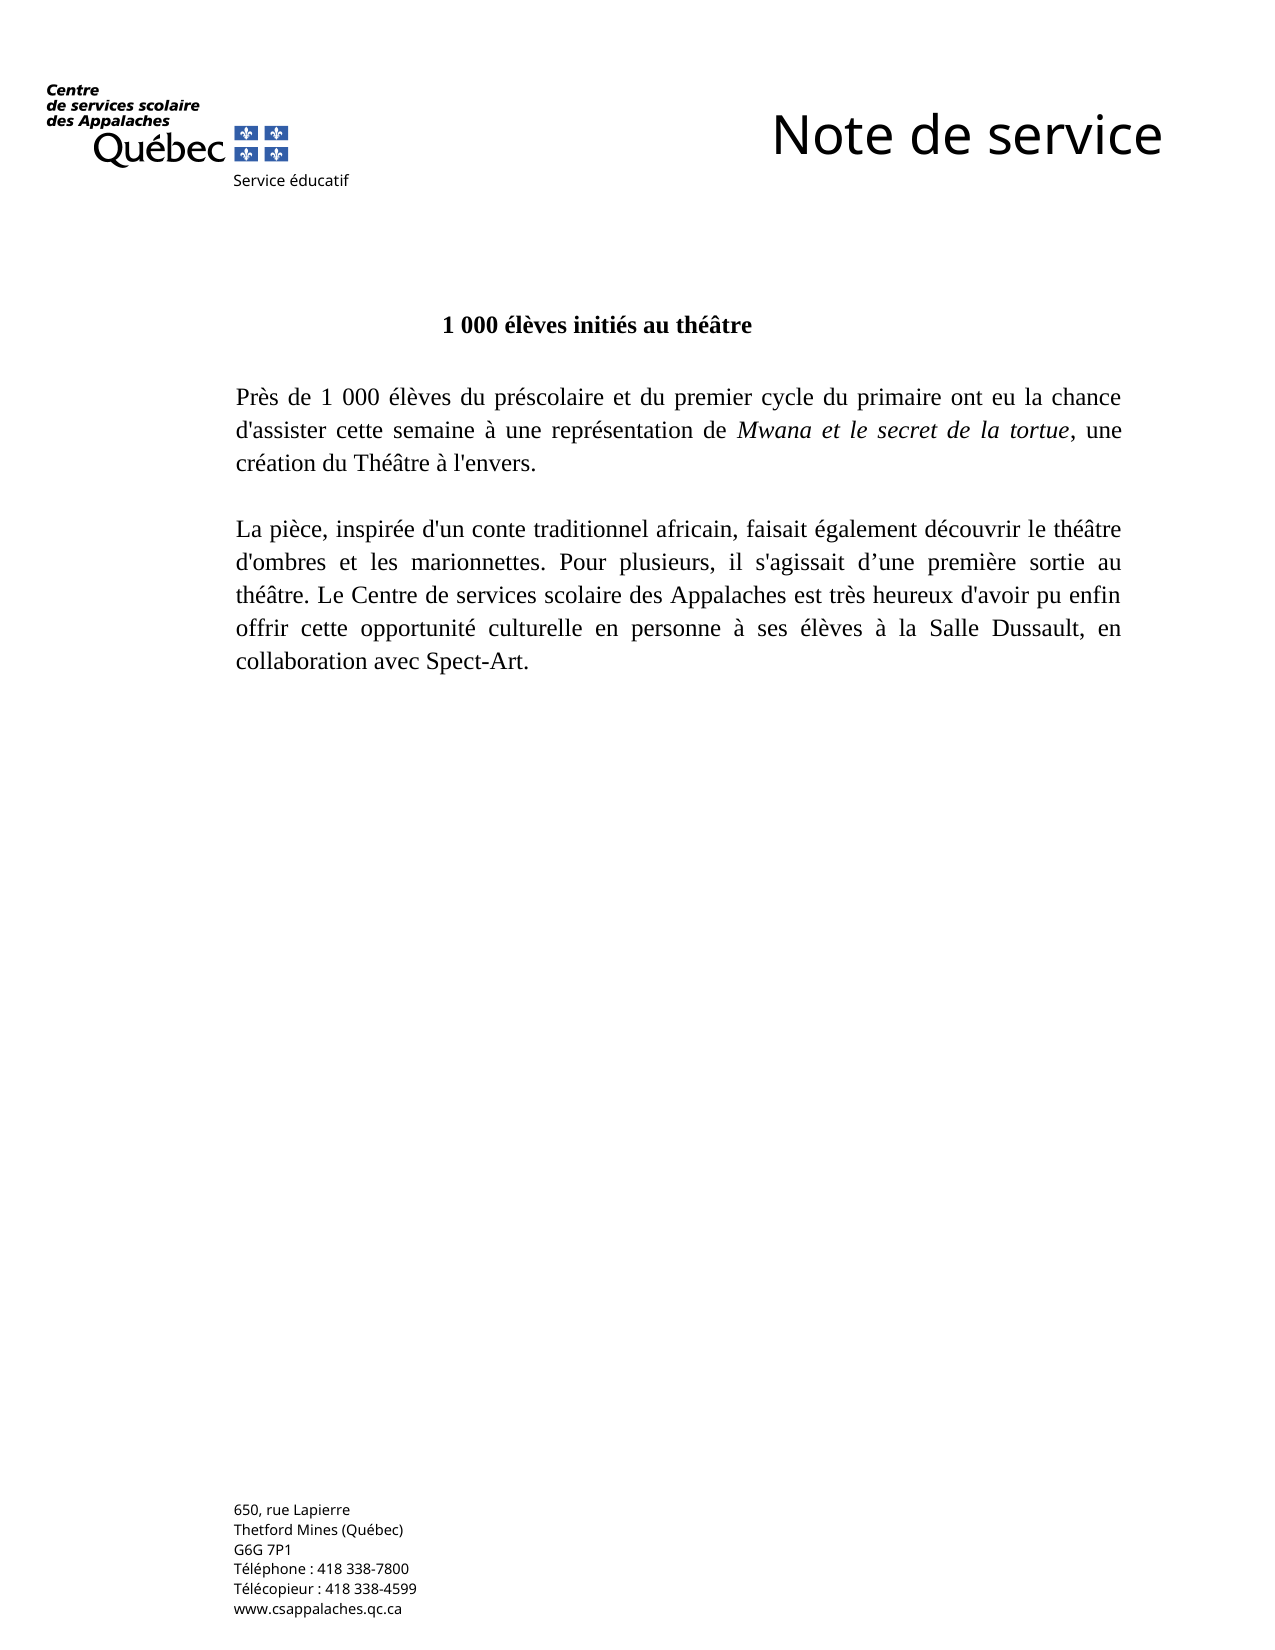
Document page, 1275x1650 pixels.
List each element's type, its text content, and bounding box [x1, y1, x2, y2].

text La pièce, inspirée d'un conte traditionnel africain, faisait également découvrir le théâtre d'ombres et les marionnettes. Pour plusieurs, il s'agissait d’une première sortie au théâtre. Le Centre de services scolaire des Appalaches est très heureux d'avoir pu enfin offrir cette opportunité culturelle en personne à ses élèves à la Salle Dussault, en collaboration avec Spect-Art. [236, 514, 1122, 675]
text Près de 1 000 élèves du préscolaire et du premier cycle du primaire ont eu la chance d'assister cette semaine à une représentation de Mwana et le secret de la tortue, une création du Théâtre à l'envers. [236, 382, 1122, 477]
text 1 000 élèves initiés au théâtre [236, 311, 1122, 339]
picture [43, 59, 291, 171]
